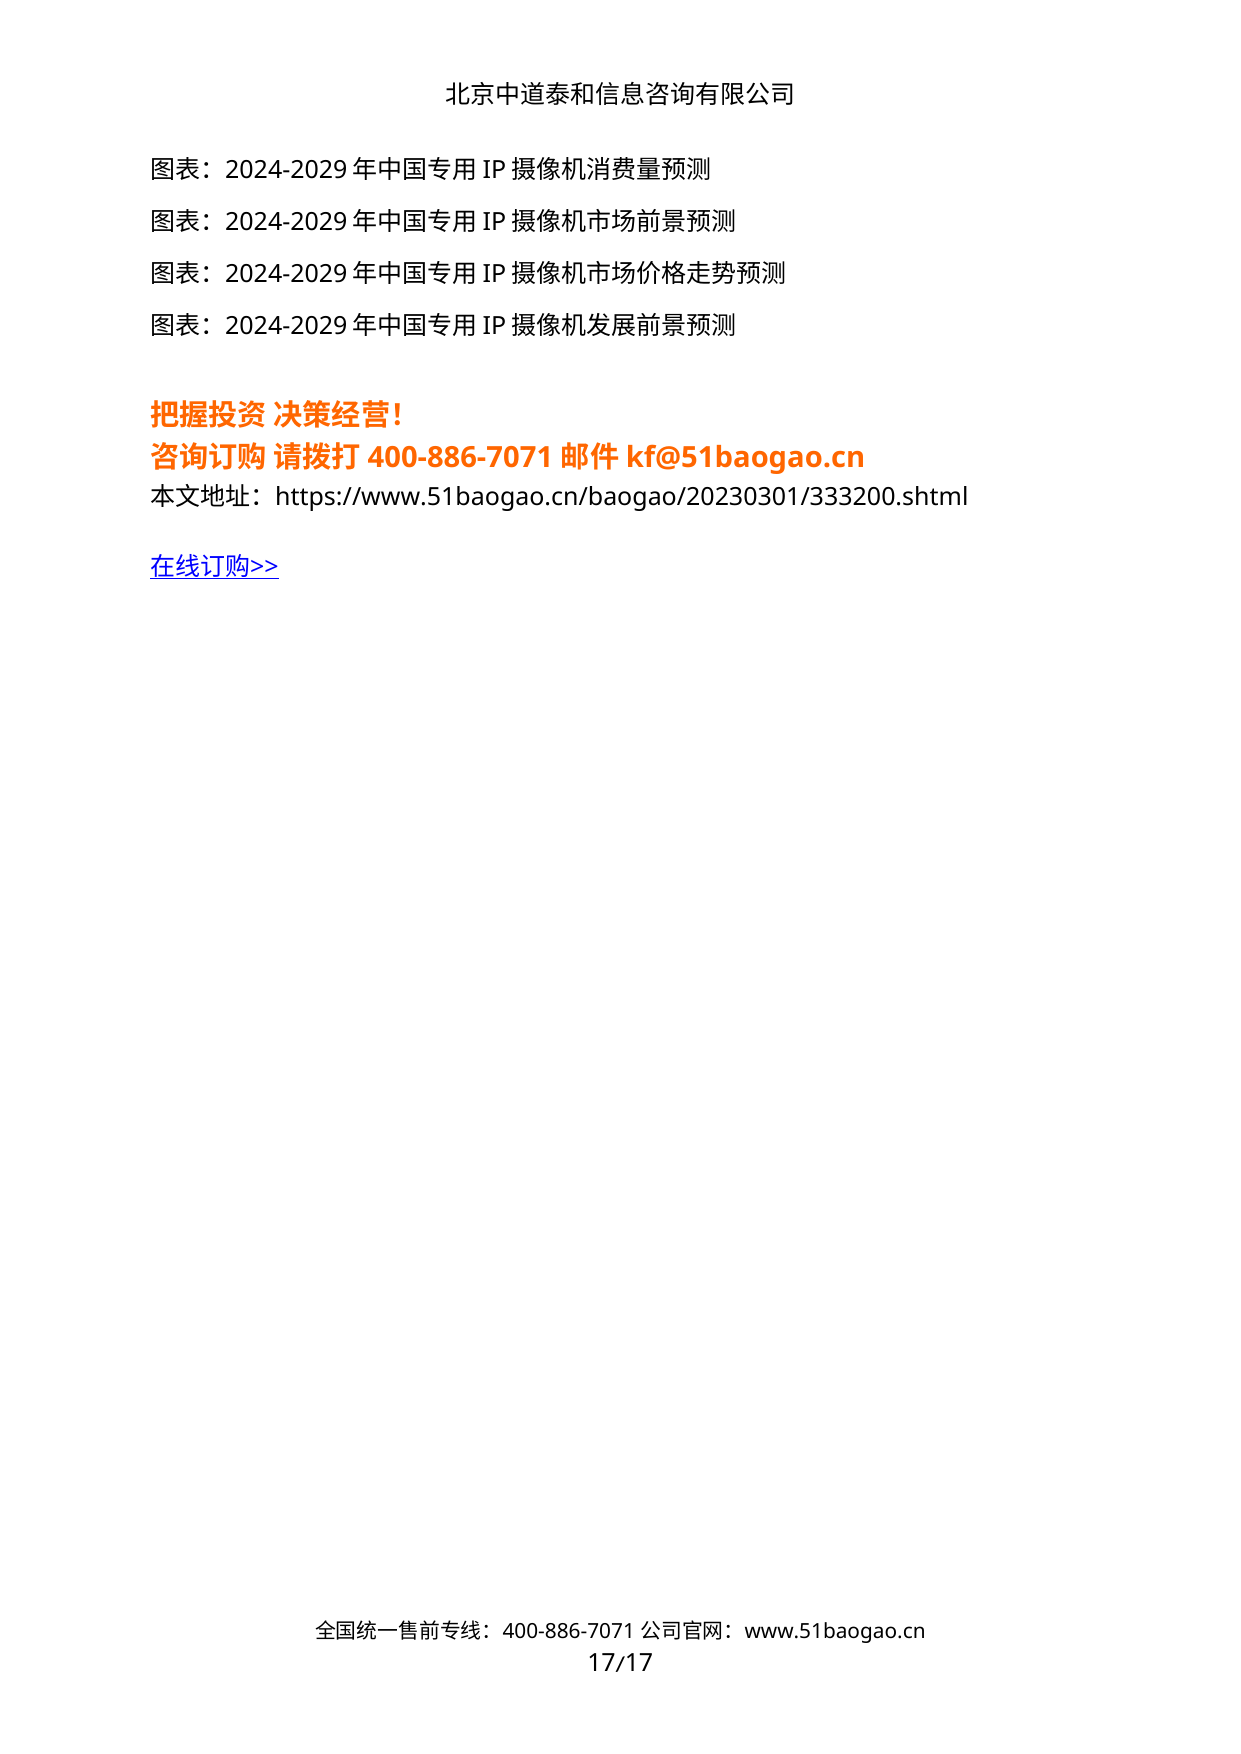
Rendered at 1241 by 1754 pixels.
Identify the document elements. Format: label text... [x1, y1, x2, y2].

text 把握投资 决策经营！咨询订购 请拨打 400-886-7071 邮件 kf@51baogao.cn本文地址：https://www.51baogao.cn/baogao/20230301/333200.shtml [150, 357, 1090, 512]
text 图表：2024-2029年中国专用IP摄像机市场前景预测 [150, 202, 1090, 238]
text 图表：2024-2029年中国专用IP摄像机消费量预测 [150, 150, 1090, 186]
text 图表：2024-2029年中国专用IP摄像机发展前景预测 [150, 306, 1090, 342]
text 在线订购>> [150, 512, 1090, 583]
text 图表：2024-2029年中国专用IP摄像机市场价格走势预测 [150, 254, 1090, 290]
